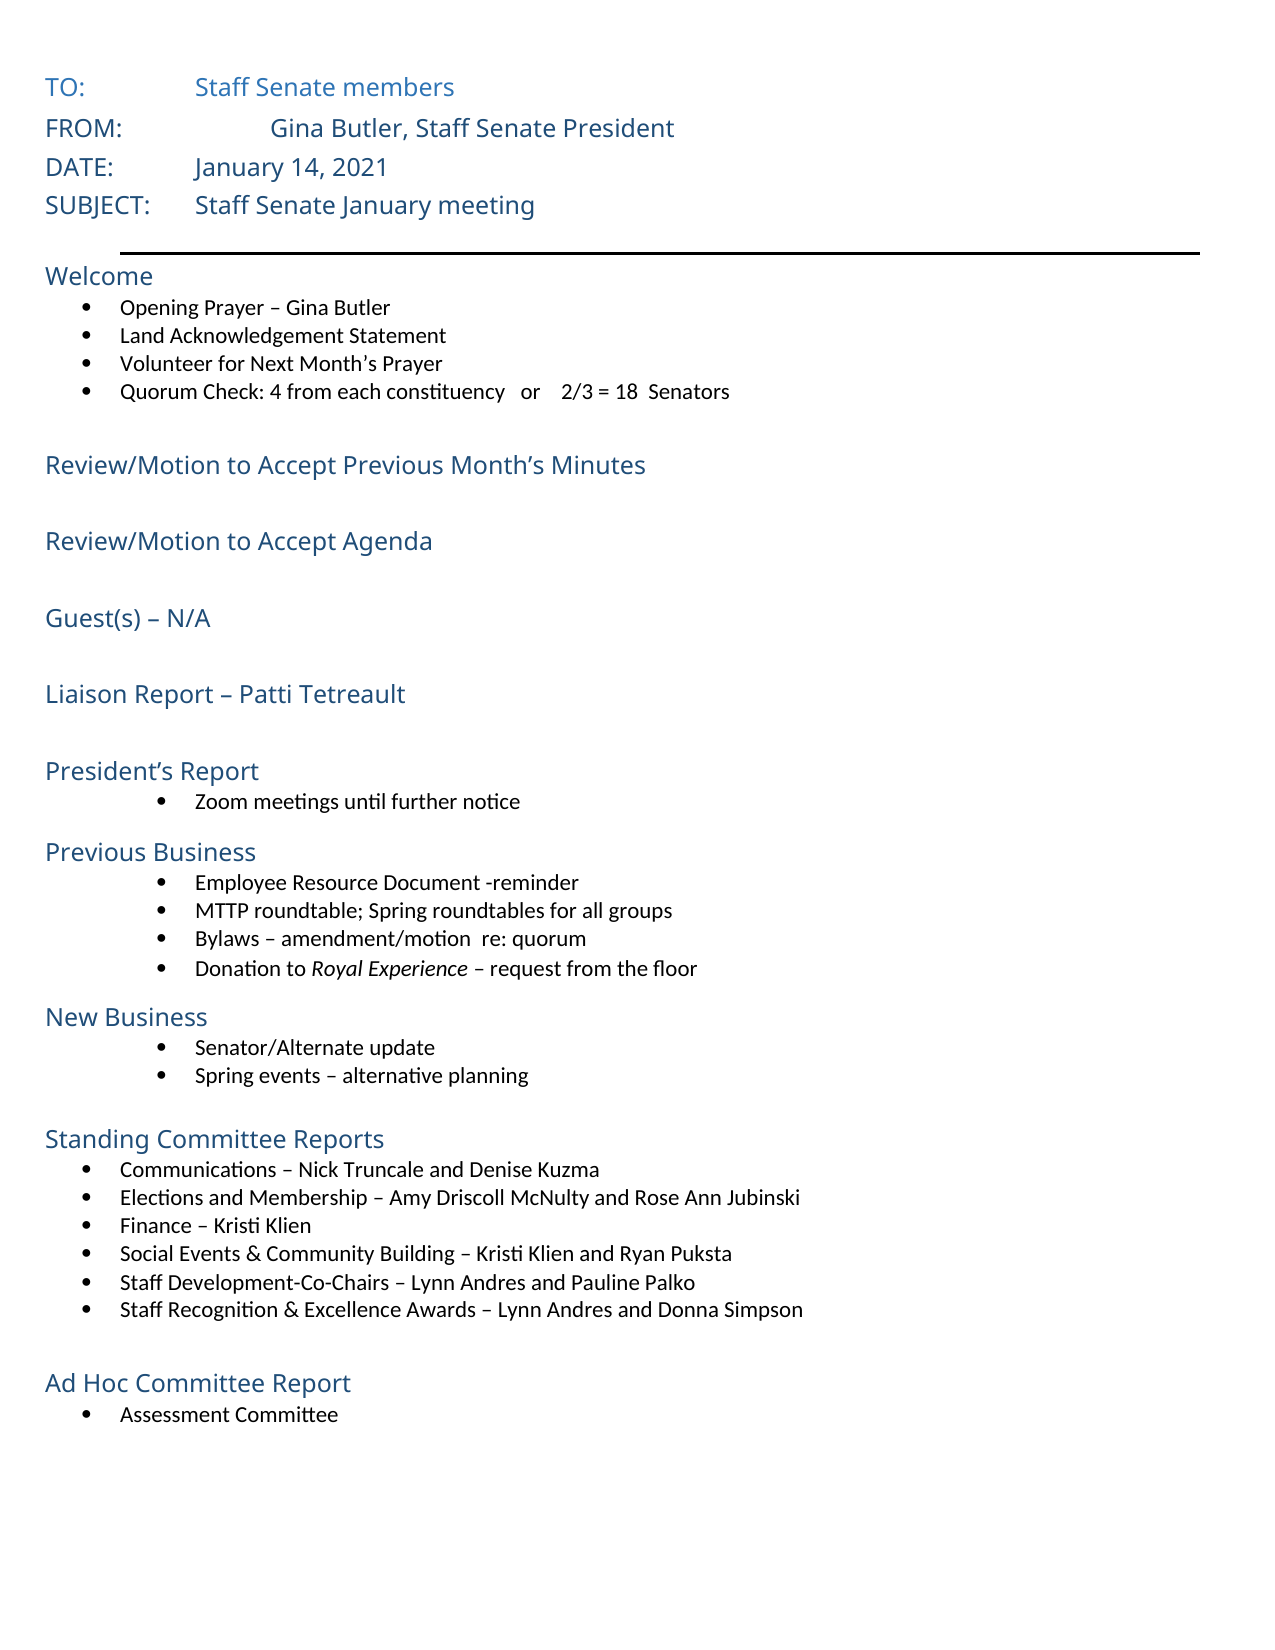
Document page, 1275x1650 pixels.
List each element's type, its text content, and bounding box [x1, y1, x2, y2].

list Staff Development-Co-Chairs – Lynn Andres and Pauline Palko [82, 1268, 1200, 1296]
list Senator/Alternate update [157, 1033, 1200, 1061]
subtitle Ad Hoc Committee Report [45, 1366, 1200, 1400]
list Finance – Kristi Klien [82, 1212, 1200, 1239]
list Social Events & Community Building – Kristi Klien and Ryan Puksta [82, 1239, 1200, 1268]
list Land Acknowledgement Statement [82, 321, 1200, 349]
subtitle Standing Committee Reports [45, 1121, 1200, 1156]
subtitle Guest(s) – N/A [45, 600, 1200, 634]
list Quorum Check: 4 from each constituency or 2/3 = 18 Senators [82, 377, 1200, 405]
list Assessment Committee [82, 1400, 1200, 1428]
list MTTP roundtable; Spring roundtables for all groups [157, 896, 1200, 924]
subtitle Previous Business [45, 834, 1200, 868]
list Zoom meetings until further notice [157, 787, 1200, 815]
subtitle Welcome [45, 259, 1200, 293]
subtitle New Business [45, 999, 1200, 1033]
list Bylaws – amendment/motion re: quorum [157, 924, 1200, 952]
list Volunteer for Next Month’s Prayer [82, 349, 1200, 377]
subtitle TO: Staff Senate members [45, 70, 1200, 104]
subtitle Liaison Report – Patti Tetreault [45, 677, 1200, 711]
list Donation to Royal Experience – request from the floor [157, 954, 1200, 982]
subtitle SUBJECT: Staff Senate January meeting [45, 187, 1200, 221]
list Communications – Nick Truncale and Denise Kuzma [82, 1156, 1200, 1183]
list Opening Prayer – Gina Butler [82, 293, 1200, 321]
list Elections and Membership – Amy Driscoll McNulty and Rose Ann Jubinski [82, 1183, 1200, 1212]
subtitle FROM: Gina Butler, Staff Senate President [45, 111, 1200, 145]
list Spring events – alternative planning [157, 1061, 1200, 1089]
subtitle Review/Motion to Accept Previous Month’s Minutes [45, 447, 1200, 481]
subtitle President’s Report [45, 753, 1200, 787]
subtitle Review/Motion to Accept Agenda [45, 524, 1200, 558]
list Staff Recognition & Excellence Awards – Lynn Andres and Donna Simpson [82, 1296, 1200, 1324]
subtitle DATE: January 14, 2021 [45, 149, 1200, 183]
list Employee Resource Document -reminder [157, 868, 1200, 896]
